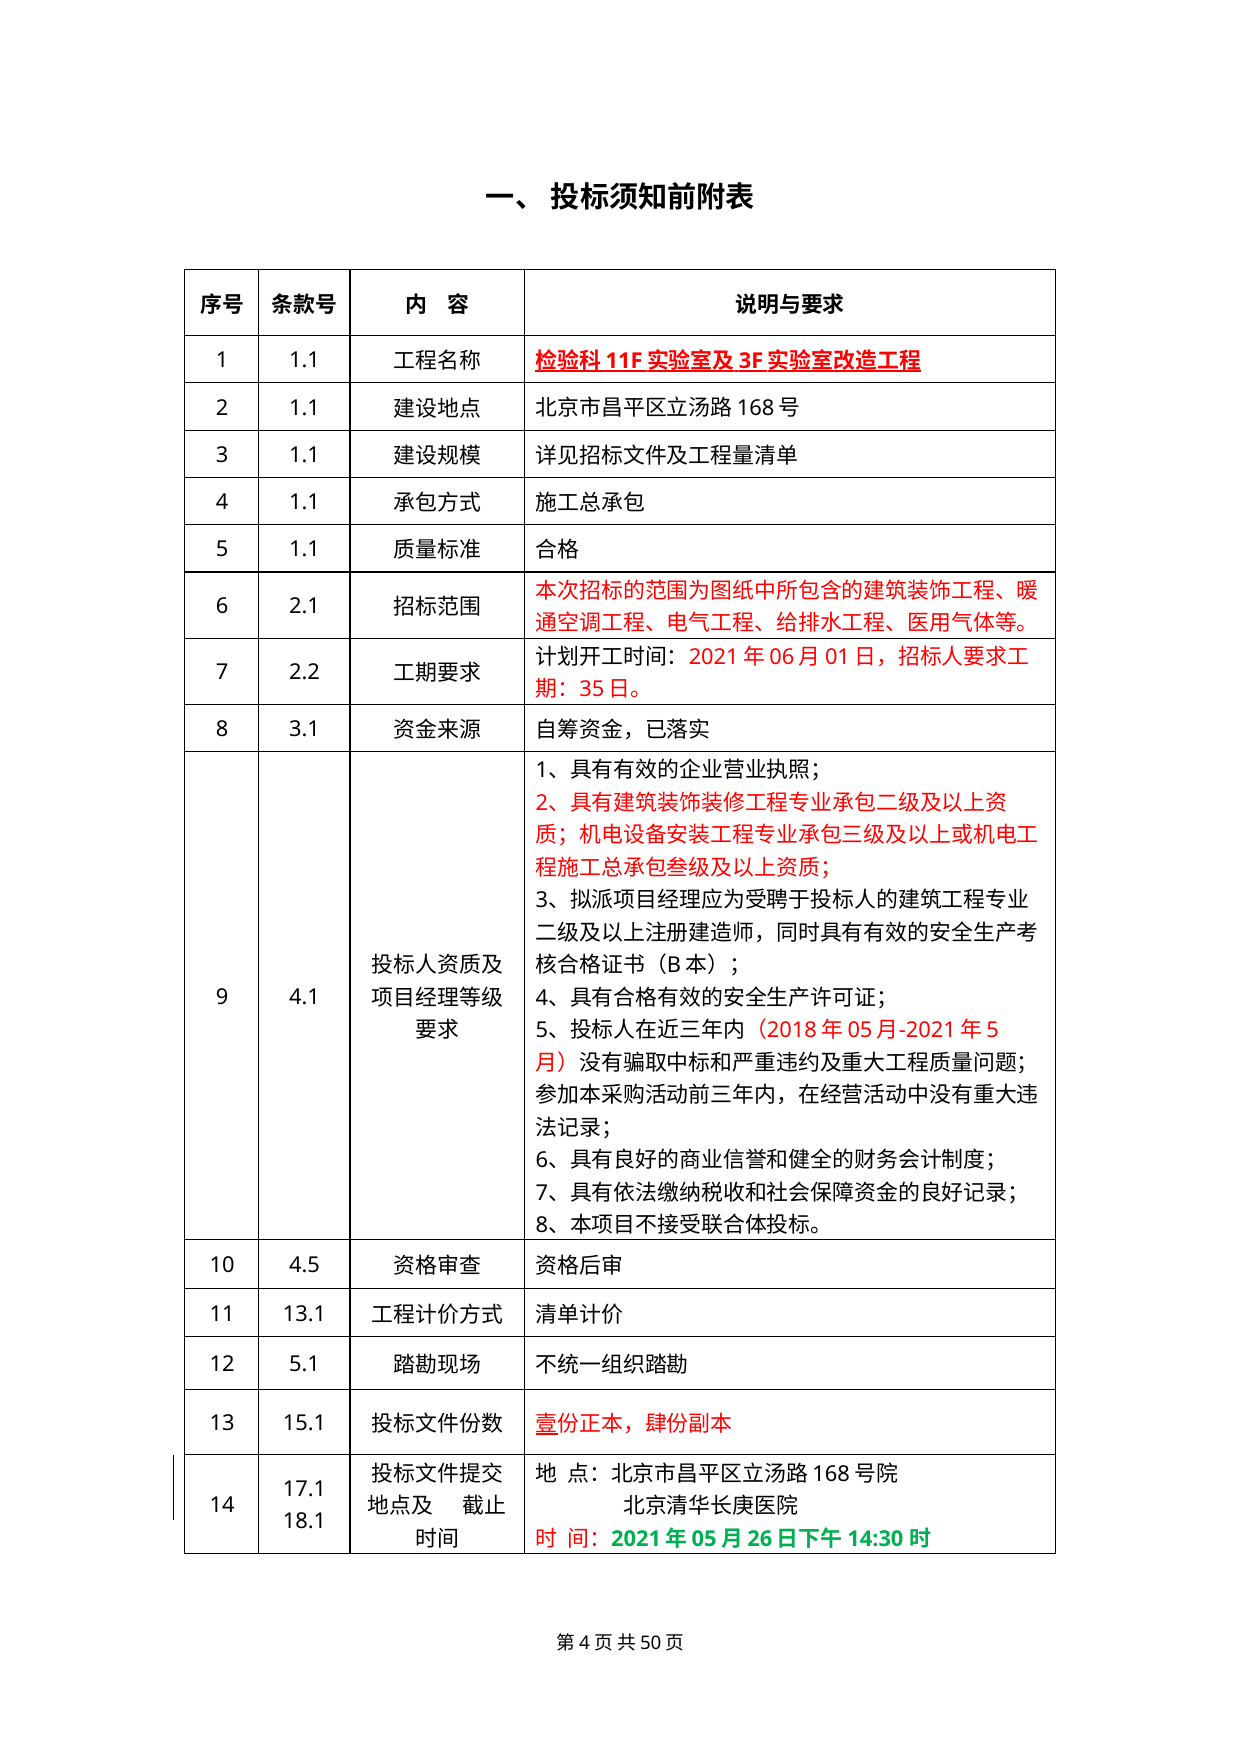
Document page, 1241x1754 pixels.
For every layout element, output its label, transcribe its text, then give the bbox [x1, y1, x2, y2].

table_cell 5 [185, 525, 258, 571]
table_cell 5.1 [259, 1337, 349, 1389]
table_header 序号 [185, 270, 258, 335]
table_cell 踏勘现场 [351, 1337, 524, 1389]
table_cell 13.1 [259, 1289, 349, 1336]
table_cell 10 [185, 1240, 258, 1288]
table_cell 计划开工时间：2021年06月01日，招标人要求工期：35日。 [525, 639, 1055, 703]
table_cell 本次招标的范围为图纸中所包含的建筑装饰工程、暖通空调工程、电气工程、给排水工程、医用气体等。 [525, 573, 1055, 637]
table_cell 1.1 [259, 525, 349, 571]
table_cell 9 [185, 752, 258, 1239]
table_cell 15.1 [259, 1390, 349, 1454]
table_cell 招标范围 [351, 573, 524, 637]
table_cell 1.1 [259, 478, 349, 524]
table_cell 1.1 [259, 383, 349, 429]
table_cell 3 [185, 431, 258, 477]
table_cell 1 [185, 336, 258, 382]
table_cell 建设规模 [351, 431, 524, 477]
table_cell 资格审查 [351, 1240, 524, 1288]
table_cell 工程计价方式 [351, 1289, 524, 1336]
table_header 内 容 [351, 270, 524, 335]
table_cell 8 [185, 705, 258, 751]
table_cell 地 点：北京市昌平区立汤路168号院 北京清华长庚医院 时 间：2021年05月26日下午 14:30 时 [525, 1455, 1055, 1553]
table_cell 7 [185, 639, 258, 703]
table_cell 自筹资金，已落实 [525, 705, 1055, 751]
table_cell 1.1 [259, 431, 349, 477]
table_cell 2.2 [259, 639, 349, 703]
table_cell 资格后审 [525, 1240, 1055, 1288]
table_header 说明与要求 [525, 270, 1055, 335]
subtitle 投标须知前附表 [187, 162, 1053, 227]
table_cell 17.1 18.1 [259, 1455, 349, 1553]
table_cell 不统一组织踏勘 [525, 1337, 1055, 1389]
table_cell 11 [185, 1289, 258, 1336]
table_cell 承包方式 [351, 478, 524, 524]
table_cell 质量标准 [351, 525, 524, 571]
table_cell 投标文件份数 [351, 1390, 524, 1454]
table_cell 6 [185, 573, 258, 637]
table_cell 检验科11F实验室及3F实验室改造工程 [525, 336, 1055, 382]
table_cell 1、具有有效的企业营业执照； 2、具有建筑装饰装修工程专业承包二级及以上资质；机电设备安装工程专业承包三级及以上或机电工程施工总承包叁级及以上资质； 3、拟派项目经理应为受聘于投标人的建筑工程专业二级及以上注册建造师，同时具有有效的安全生产考核合格证书（B本）； 4、具有合格有效的安全生产许可证； 5、投标人在近三年内（2018年05月-2021年5月）没有骗取中标和严重违约及重大工程质量问题；参加本采购活动前三年内，在经营活动中没有重大违法记录； 6、具有良好的商业信誉和健全的财务会计制度； 7、具有依法缴纳税收和社会保障资金的良好记录； 8、本项目不接受联合体投标。 [525, 752, 1055, 1239]
table_cell 2 [185, 383, 258, 429]
table_cell 投标人资质及项目经理等级要求 [351, 752, 524, 1239]
table_cell 详见招标文件及工程量清单 [525, 431, 1055, 477]
table_cell 2.1 [259, 573, 349, 637]
table_cell 施工总承包 [525, 478, 1055, 524]
table_cell 1.1 [259, 336, 349, 382]
table_cell 壹份正本，肆份副本 [525, 1390, 1055, 1454]
table_cell 3.1 [259, 705, 349, 751]
table_cell 工程名称 [351, 336, 524, 382]
table_cell 清单计价 [525, 1289, 1055, 1336]
table_cell 4.5 [259, 1240, 349, 1288]
table_cell 建设地点 [351, 383, 524, 429]
table_cell 投标文件提交地点及 截止时间 [351, 1455, 524, 1553]
table_cell 合格 [525, 525, 1055, 571]
table_cell 12 [185, 1337, 258, 1389]
table_cell 14 [185, 1455, 258, 1553]
table_cell 北京市昌平区立汤路168号 [525, 383, 1055, 429]
table_cell 资金来源 [351, 705, 524, 751]
table_cell 4 [185, 478, 258, 524]
table_cell 工期要求 [351, 639, 524, 703]
table_header 条款号 [259, 270, 349, 335]
table_cell 13 [185, 1390, 258, 1454]
table_cell 4.1 [259, 752, 349, 1239]
